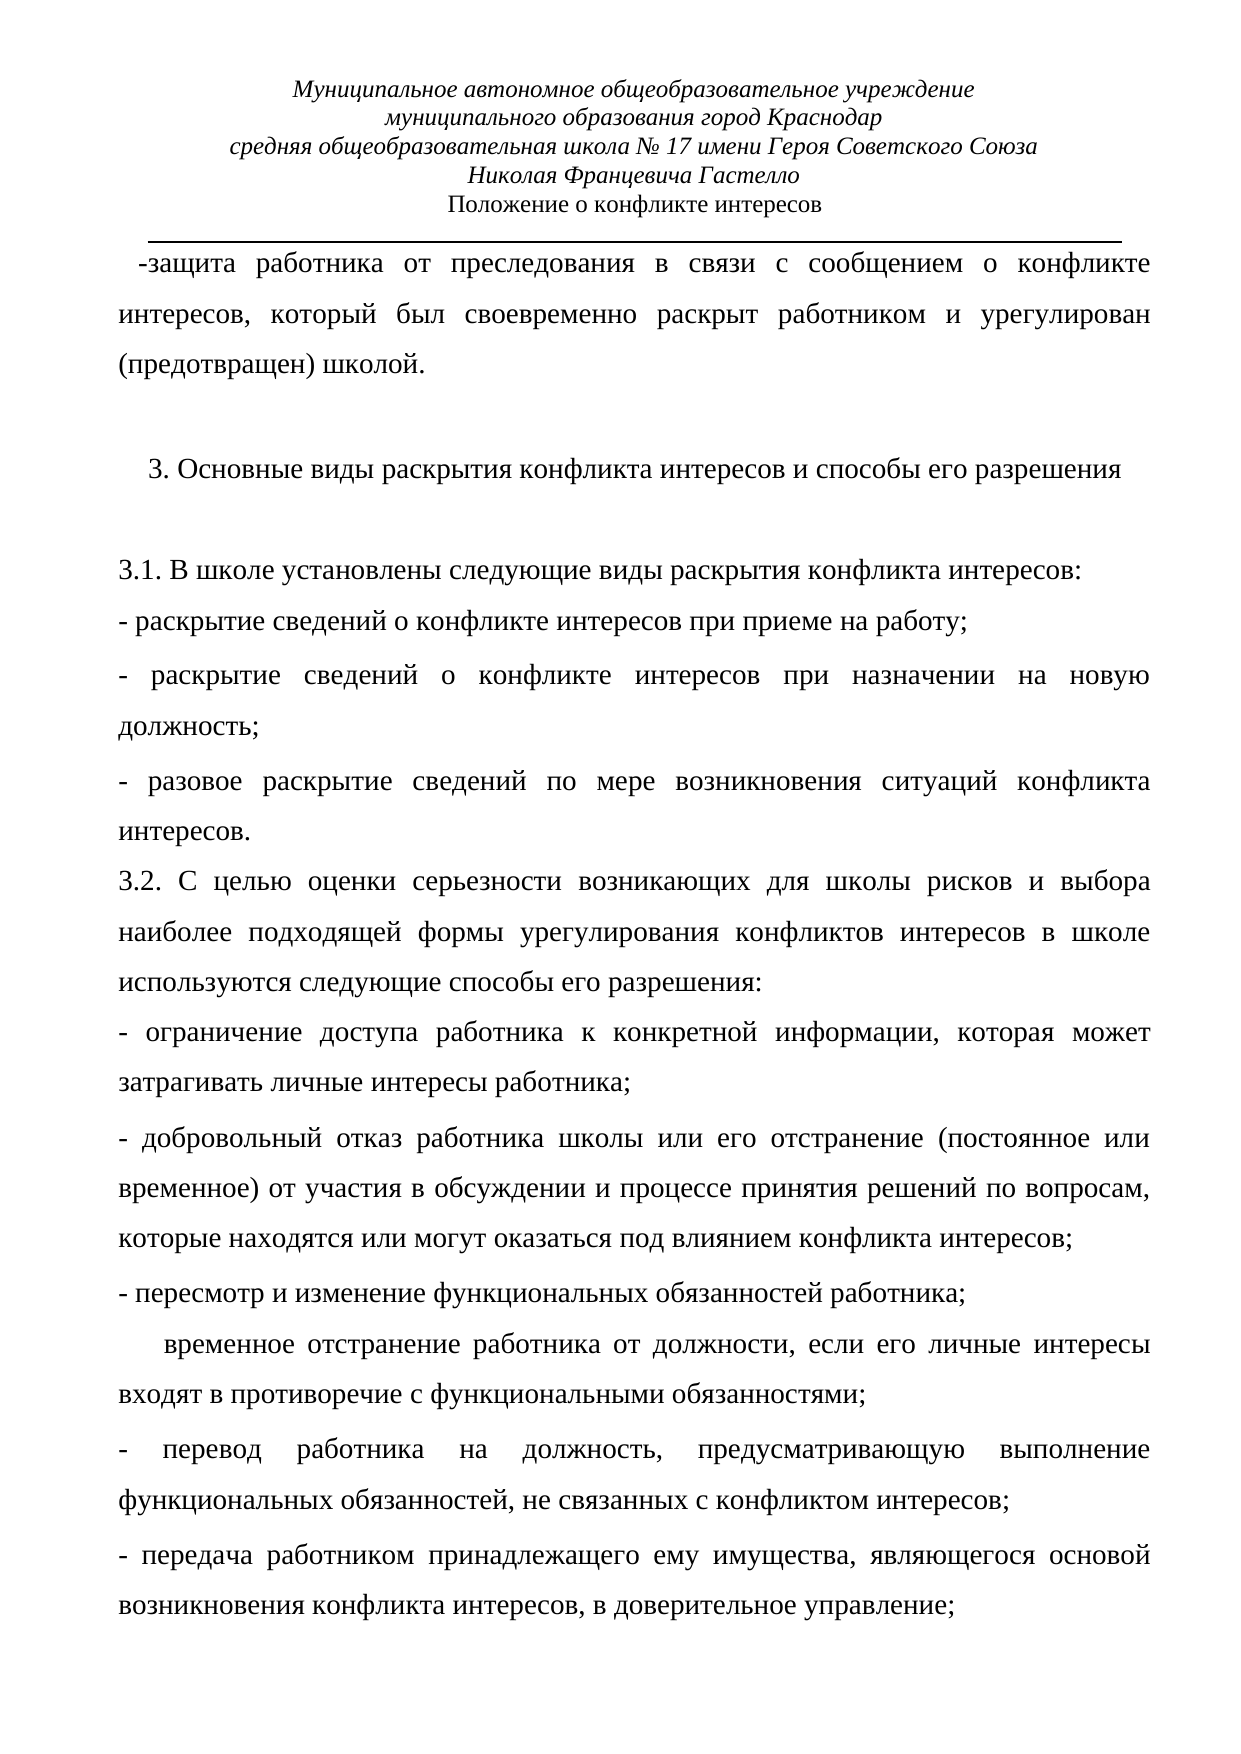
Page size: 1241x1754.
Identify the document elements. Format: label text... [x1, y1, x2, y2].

text - передача работником принадлежащего ему имущества, являющегося основой возникновения конфликта интересов, в доверительное управление; [118, 1537, 1152, 1621]
text - перевод работника на должность, предусматривающую выполнение функциональных обязанностей, не связанных с конфликтом интересов; [118, 1431, 1152, 1515]
text -защита работника от преследования в связи с сообщением о конфликте интересов, который был своевременно раскрыт работником и урегулирован (предотвращен) школой. [118, 246, 1152, 380]
text 3.2. С целью оценки серьезности возникающих для школы рисков и выбора наиболее подходящей формы урегулирования конфликтов интересов в школе используются следующие способы его разрешения: [118, 863, 1152, 997]
text 3.1. В школе установлены следующие виды раскрытия конфликта интересов: [118, 552, 1152, 586]
text - добровольный отказ работника школы или его отстранение (постоянное или временное) от участия в обсуждении и процессе принятия решений по вопросам, которые находятся или могут оказаться под влиянием конфликта интересов; [118, 1120, 1152, 1254]
text - пересмотр и изменение функциональных обязанностей работника; [118, 1276, 1152, 1309]
text - разовое раскрытие сведений по мере возникновения ситуаций конфликта интересов. [118, 763, 1152, 847]
text - раскрытие сведений о конфликте интересов при приеме на работу; [118, 603, 1152, 636]
text 3. Основные виды раскрытия конфликта интересов и способы его разрешения [118, 452, 1152, 485]
text временное отстранение работника от должности, если его личные интересы входят в противоречие с функциональными обязанностями; [118, 1326, 1152, 1410]
text - ограничение доступа работника к конкретной информации, которая может затрагивать личные интересы работника; [118, 1014, 1152, 1098]
text - раскрытие сведений о конфликте интересов при назначении на новую должность; [118, 657, 1152, 741]
